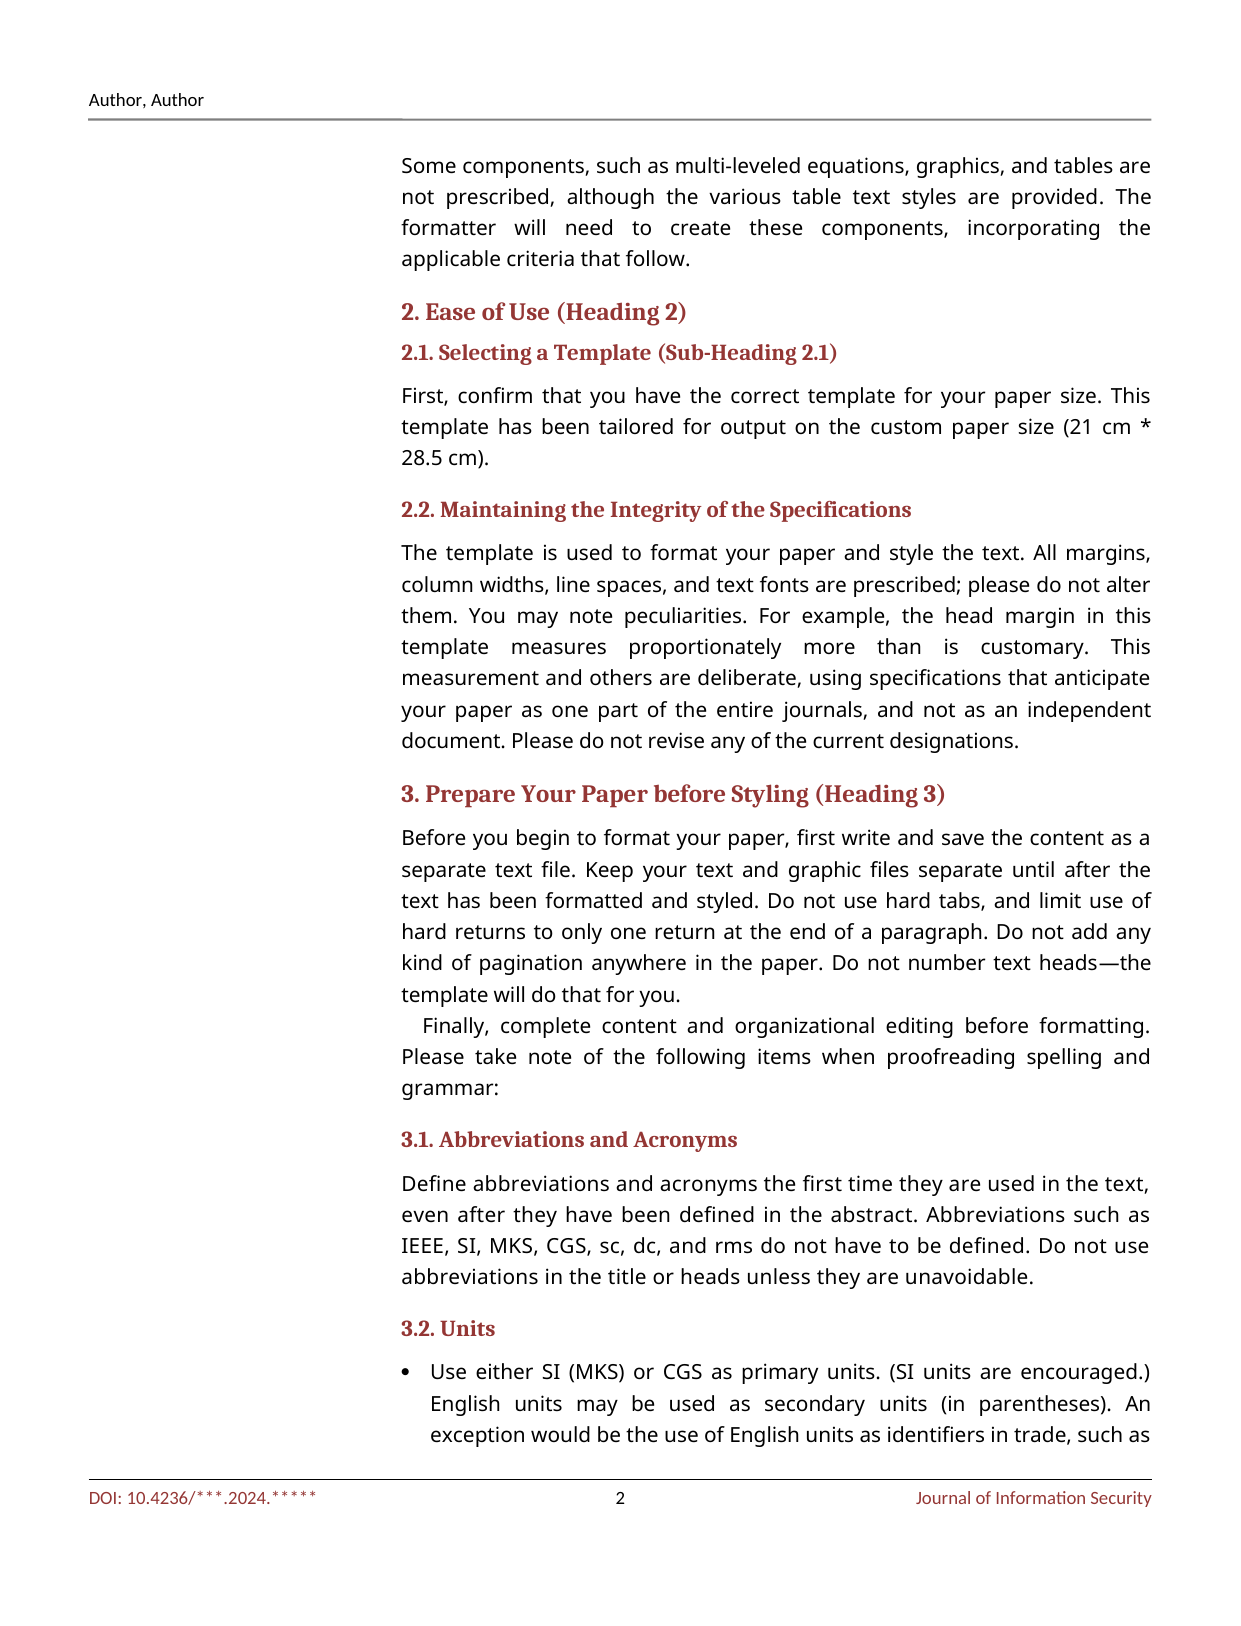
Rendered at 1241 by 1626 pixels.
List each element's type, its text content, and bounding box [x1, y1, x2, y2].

text 3. Prepare Your Paper before Styling (Heading 3) [401, 779, 1152, 808]
text 2. Ease of Use (Heading 2) [401, 298, 1152, 327]
text 2.2. Maintaining the Integrity of the Specifications [401, 497, 1152, 523]
text 2.1. Selecting a Template (Sub-Heading 2.1) [401, 339, 1152, 366]
text Finally, complete content and organizational editing before formatting. Please take note of the following items when proofreading spelling and grammar: [401, 1008, 1152, 1102]
text First, confirm that you have the correct template for your paper size. This template has been tailored for output on the custom paper size (21 cm * 28.5 cm). [401, 378, 1152, 472]
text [401, 148, 1152, 273]
text Define abbreviations and acronyms the first time they are used in the text, even after they have been defined in the abstract. Abbreviations such as IEEE, SI, MKS, CGS, sc, dc, and rms do not have to be defined. Do not use abbreviations in the title or heads unless they are unavoidable. [401, 1166, 1152, 1291]
text The template is used to format your paper and style the text. All margins, column widths, line spaces, and text fonts are prescribed; please do not alter them. You may note peculiarities. For example, the head margin in this template measures proportionately more than is customary. This measurement and others are deliberate, using specifications that anticipate your paper as one part of the entire journals, and not as an independent document. Please do not revise any of the current designations. [401, 536, 1152, 754]
text 3.1. Abbreviations and Acronyms [401, 1127, 1152, 1153]
text 3.2. Units [401, 1316, 1152, 1342]
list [402, 1355, 1152, 1448]
text Before you begin to format your paper, first write and save the content as a separate text file. Keep your text and graphic files separate until after the text has been formatted and styled. Do not use hard tabs, and limit use of hard returns to only one return at the end of a paragraph. Do not add any kind of pagination anywhere in the paper. Do not number text heads—the template will do that for you. [401, 821, 1152, 1008]
